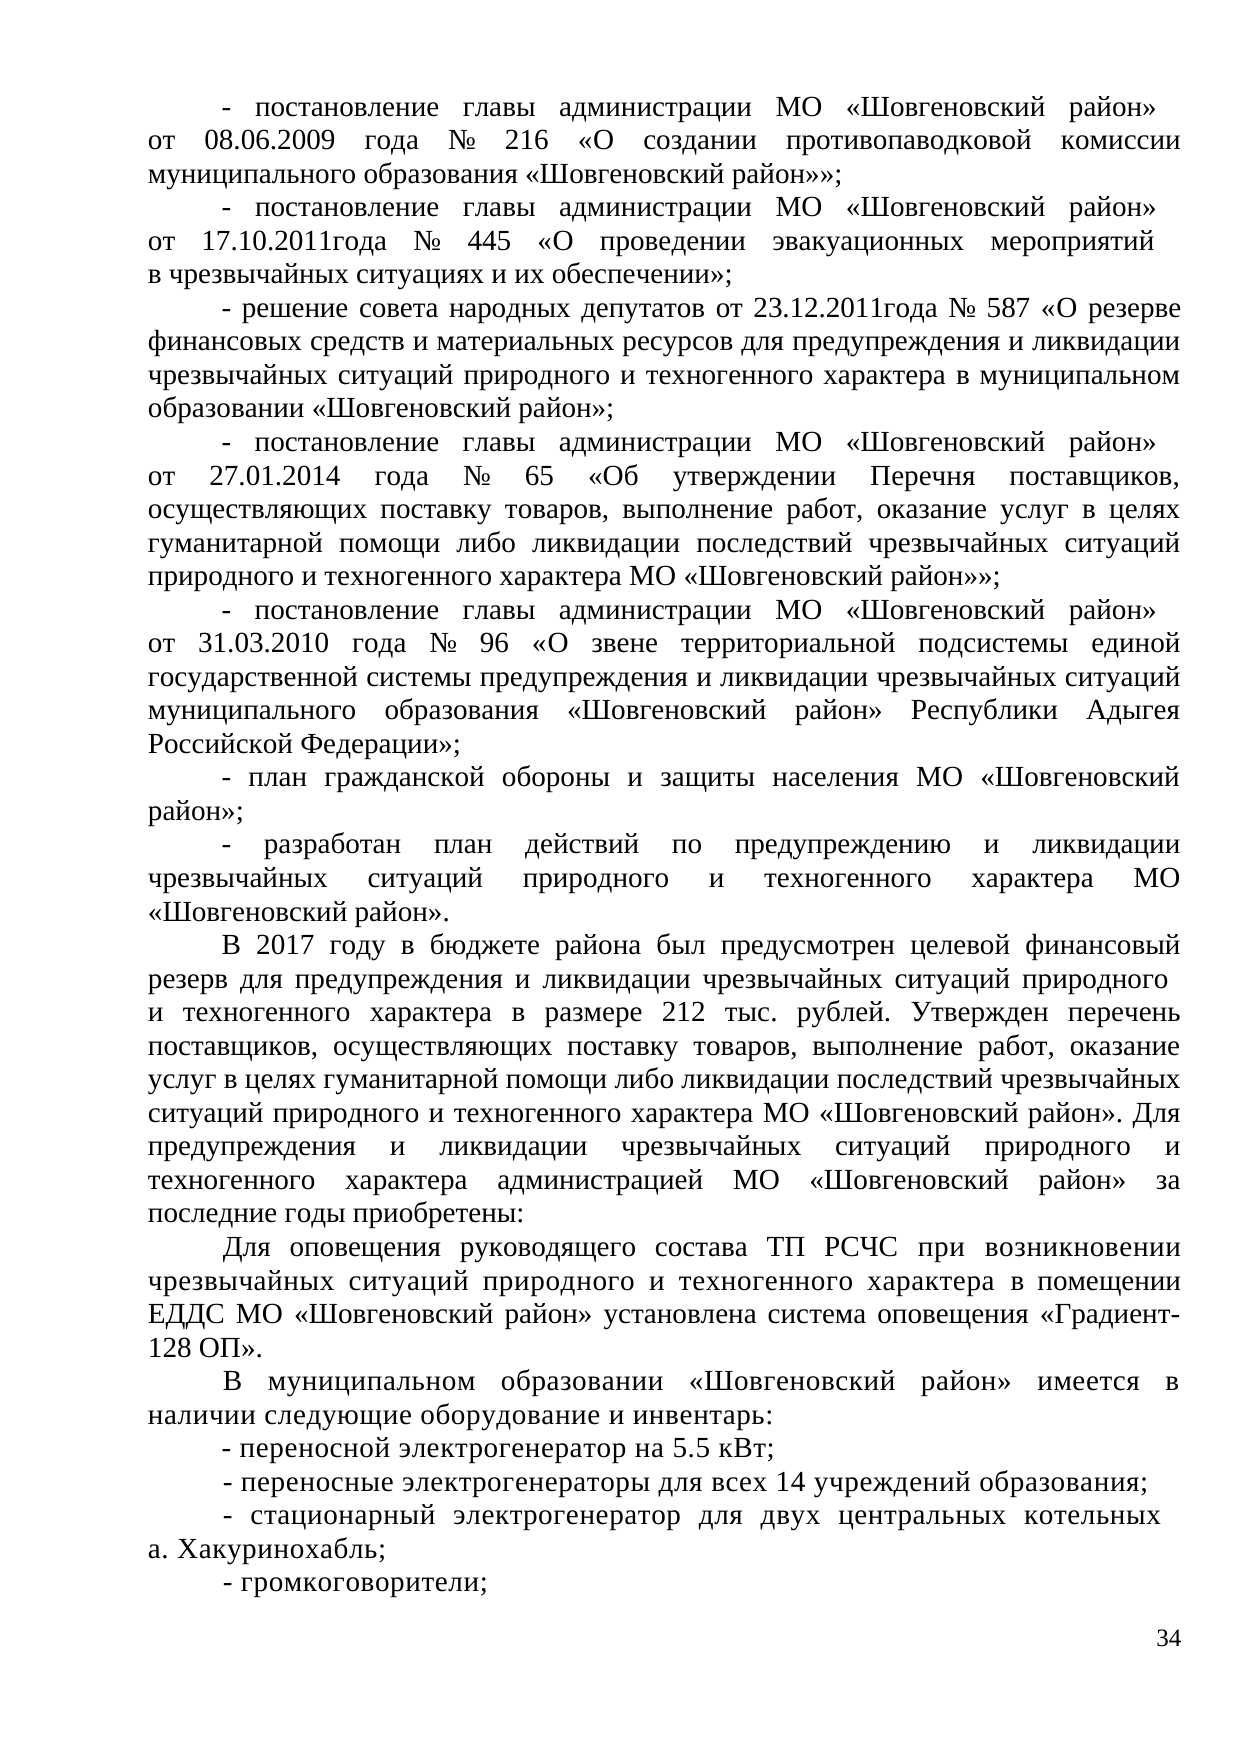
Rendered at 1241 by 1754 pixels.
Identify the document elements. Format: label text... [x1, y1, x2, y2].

text - громкоговорители; [148, 1564, 1181, 1598]
text - план гражданской обороны и защиты населения МО «Шовгеновский район»; [148, 759, 1181, 827]
text - переносные электрогенераторы для всех 14 учреждений образования; [148, 1464, 1181, 1497]
text - разработан план действий по предупреждению и ликвидации чрезвычайных ситуаций природного и техногенного характера МО «Шовгеновский район». [148, 827, 1181, 927]
text В 2017 году в бюджете района был предусмотрен целевой финансовый резерв для предупреждения и ликвидации чрезвычайных ситуаций природного и техногенного характера в размере 212 тыс. рублей. Утвержден перечень поставщиков, осуществляющих поставку товаров, выполнение работ, оказание услуг в целях гуманитарной помощи либо ликвидации последствий чрезвычайных ситуаций природного и техногенного характера МО «Шовгеновский район». Для предупреждения и ликвидации чрезвычайных ситуаций природного и техногенного характера администрацией МО «Шовгеновский район» за последние годы приобретены: [148, 927, 1181, 1229]
text - постановление главы администрации МО «Шовгеновский район» от 17.10.2011года № 445 «О проведении эвакуационных мероприятий в чрезвычайных ситуациях и их обеспечении»; [148, 189, 1181, 290]
text Для оповещения руководящего состава ТП РСЧС при возникновении чрезвычайных ситуаций природного и техногенного характера в помещении ЕДДС МО «Шовгеновский район» установлена система оповещения «Градиент-128 ОП». [148, 1229, 1181, 1363]
text - переносной электрогенератор на 5.5 кВт; [148, 1430, 1181, 1464]
text В муниципальном образовании «Шовгеновский район» имеется в наличии следующие оборудование и инвентарь: [148, 1363, 1181, 1430]
text - постановление главы администрации МО «Шовгеновский район» от 31.03.2010 года № 96 «О звене территориальной подсистемы единой государственной системы предупреждения и ликвидации чрезвычайных ситуаций муниципального образования «Шовгеновский район» Республики Адыгея Российской Федерации»; [148, 592, 1181, 759]
text - решение совета народных депутатов от 23.12.2011года № 587 «О резерве финансовых средств и материальных ресурсов для предупреждения и ликвидации чрезвычайных ситуаций природного и техногенного характера в муниципальном образовании «Шовгеновский район»; [148, 290, 1181, 424]
text - постановление главы администрации МО «Шовгеновский район» от 27.01.2014 года № 65 «Об утверждении Перечня поставщиков, осуществляющих поставку товаров, выполнение работ, оказание услуг в целях гуманитарной помощи либо ликвидации последствий чрезвычайных ситуаций природного и техногенного характера МО «Шовгеновский район»»; [148, 424, 1181, 592]
text - стационарный электрогенератор для двух центральных котельных а. Хакуринохабль; [148, 1497, 1181, 1564]
text - постановление главы администрации МО «Шовгеновский район» от года № 216 «О создании противопаводковой комиссии муниципального образования «Шовгеновский район»»; [148, 89, 1181, 189]
